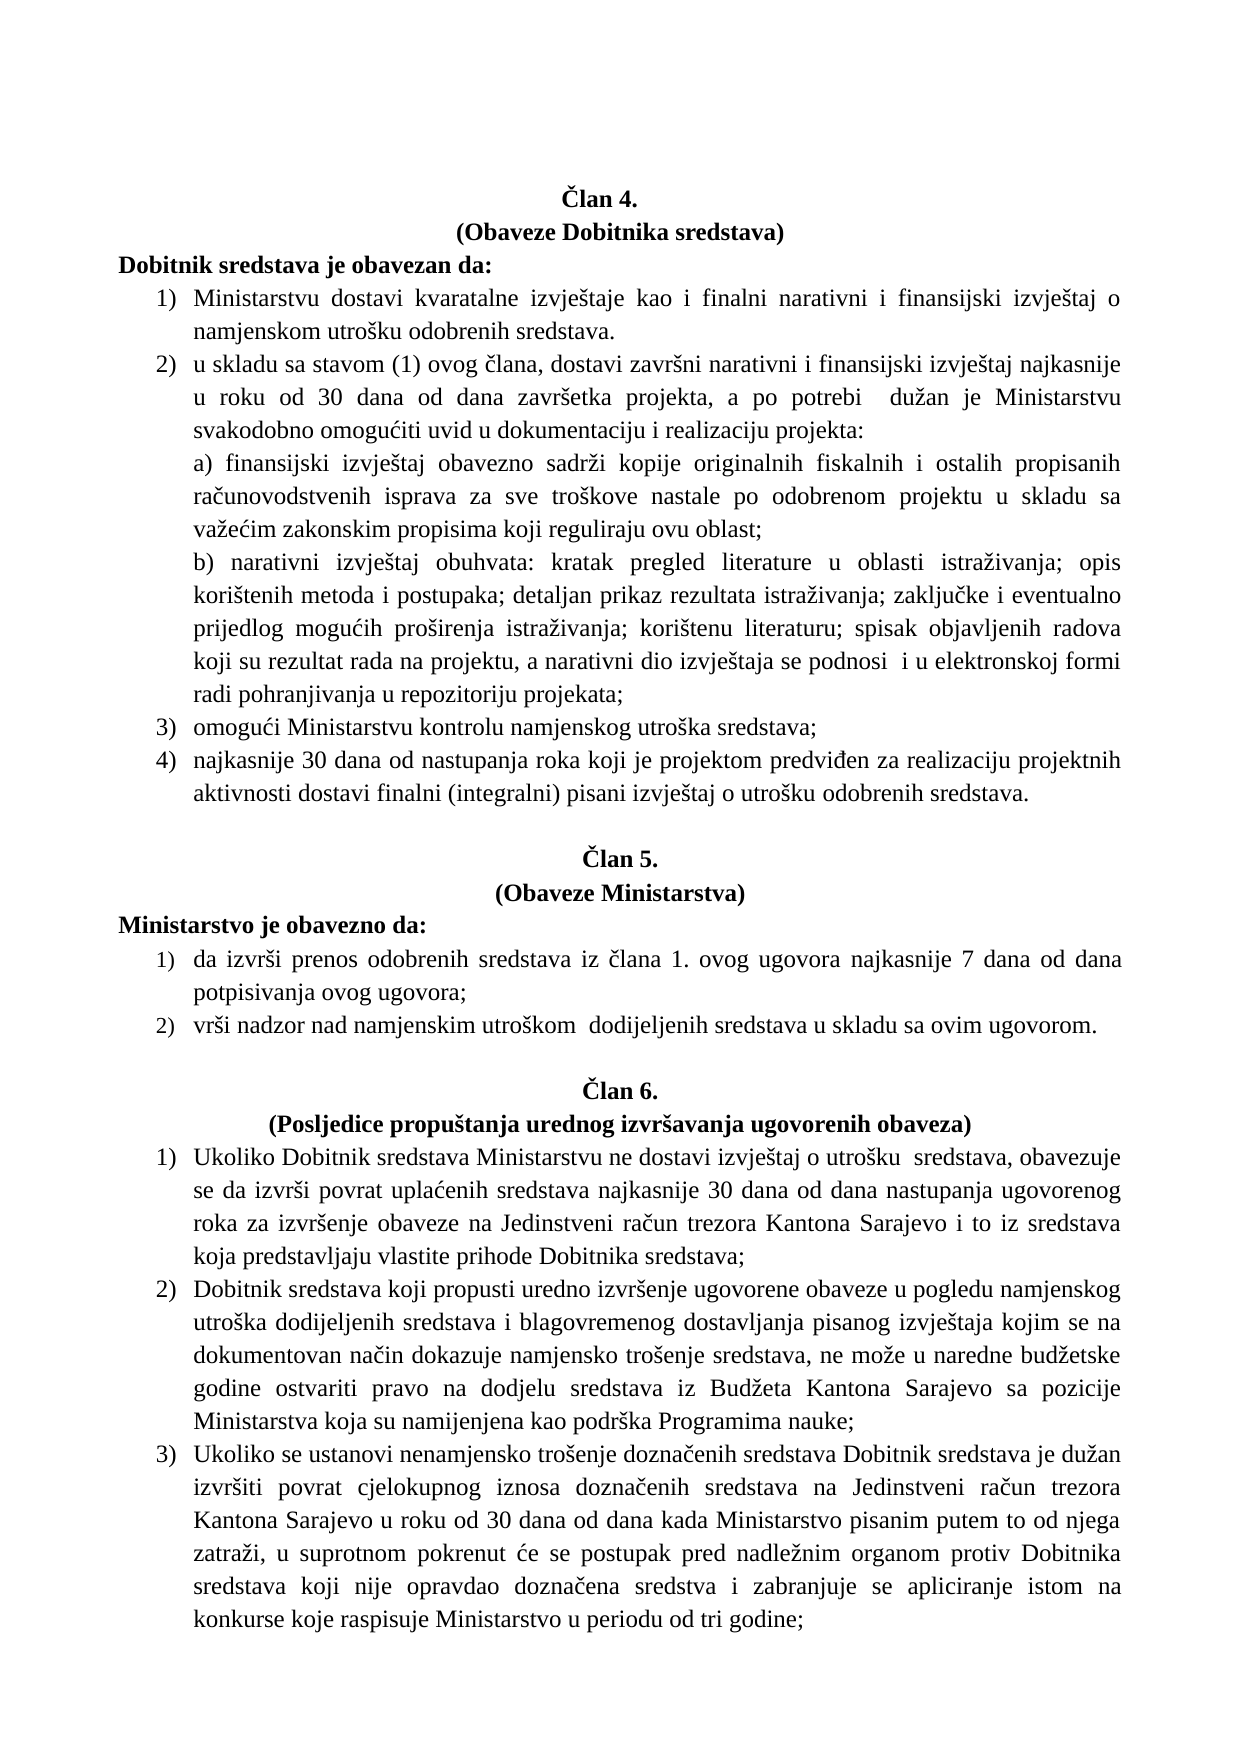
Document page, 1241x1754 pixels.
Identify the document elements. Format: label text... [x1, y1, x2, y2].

list da izvrši prenos odobrenih sredstava iz člana 1. ovog ugovora najkasnije 7 dana od dana potpisivanja ovog ugovora; [156, 944, 1122, 1005]
list vrši nadzor nad namjenskim utroškom dodijeljenih sredstava u skladu sa ovim ugovorom. [156, 1010, 1122, 1038]
list Ukoliko se ustanovi nenamjensko trošenje doznačenih sredstava Dobitnik sredstava je dužan izvršiti povrat cjelokupnog iznosa doznačenih sredstava na Jedinstveni račun trezora Kantona Sarajevo u roku od 30 dana od dana kada Ministarstvo pisanim putem to od njega zatraži, u suprotnom pokrenut će se postupak pred nadležnim organom protiv Dobitnika sredstava koji nije opravdao doznačena sredstva i zabranjuje se apliciranje istom na konkurse koje raspisuje Ministarstvo u periodu od tri godine; [156, 1439, 1122, 1633]
text Član 5. [118, 844, 1122, 873]
text (Posljedice propuštanja urednog izvršavanja ugovorenih obaveza) [118, 1109, 1122, 1137]
list Ukoliko Dobitnik sredstava Ministarstvu ne dostavi izvještaj o utrošku sredstava, obavezuje se da izvrši povrat uplaćenih sredstava najkasnije 30 dana od dana nastupanja ugovorenog roka za izvršenje obaveze na Jedinstveni račun trezora Kantona Sarajevo i to iz sredstava koja predstavljaju vlastite prihode Dobitnika sredstava; [156, 1142, 1122, 1269]
text Član 6. [118, 1076, 1122, 1104]
list b) narativni izvještaj obuhvata: kratak pregled literature u oblasti istraživanja; opis korištenih metoda i postupaka; detaljan prikaz rezultata istraživanja; zaključke i eventualno prijedlog mogućih proširenja istraživanja; korištenu literaturu; spisak objavljenih radova koji su rezultat rada na projektu, a narativni dio izvještaja se podnosi i u elektronskoj formi radi pohranjivanja u repozitoriju projekata; [193, 547, 1122, 708]
list Ministarstvu dostavi kvaratalne izvještaje kao i finalni narativni i finansijski izvještaj o namjenskom utrošku odobrenih sredstava. [156, 283, 1122, 345]
list najkasnije 30 dana od nastupanja roka koji je projektom predviđen za realizaciju projektnih aktivnosti dostavi finalni (integralni) pisani izvještaj o utrošku odobrenih sredstava. [156, 746, 1122, 807]
text (Obaveze Dobitnika sredstava) [118, 217, 1122, 246]
text Dobitnik sredstava je obavezan da: [118, 250, 1122, 279]
text Ministarstvo je obavezno da: [118, 911, 1122, 939]
text (Obaveze Ministarstva) [118, 878, 1122, 906]
list omogući Ministarstvu kontrolu namjenskog utroška sredstava; [156, 712, 1122, 741]
list Dobitnik sredstava koji propusti uredno izvršenje ugovorene obaveze u pogledu namjenskog utroška dodijeljenih sredstava i blagovremenog dostavljanja pisanog izvještaja kojim se na dokumentovan način dokazuje namjensko trošenje sredstava, ne može u naredne budžetske godine ostvariti pravo na dodjelu sredstava iz Budžeta Kantona Sarajevo sa pozicije Ministarstva koja su namijenjena kao podrška Programima nauke; [156, 1274, 1122, 1435]
text Član 4. [487, 184, 1122, 213]
list u skladu sa stavom (1) ovog člana, dostavi završni narativni i finansijski izvještaj najkasnije u roku od 30 dana od dana završetka projekta, a po potrebi dužan je Ministarstvu svakodobno omogućiti uvid u dokumentaciju i realizaciju projekta: [156, 349, 1122, 444]
list a) finansijski izvještaj obavezno sadrži kopije originalnih fiskalnih i ostalih propisanih računovodstvenih isprava za sve troškove nastale po odobrenom projektu u skladu sa važećim zakonskim propisima koji reguliraju ovu oblast; [193, 448, 1122, 543]
